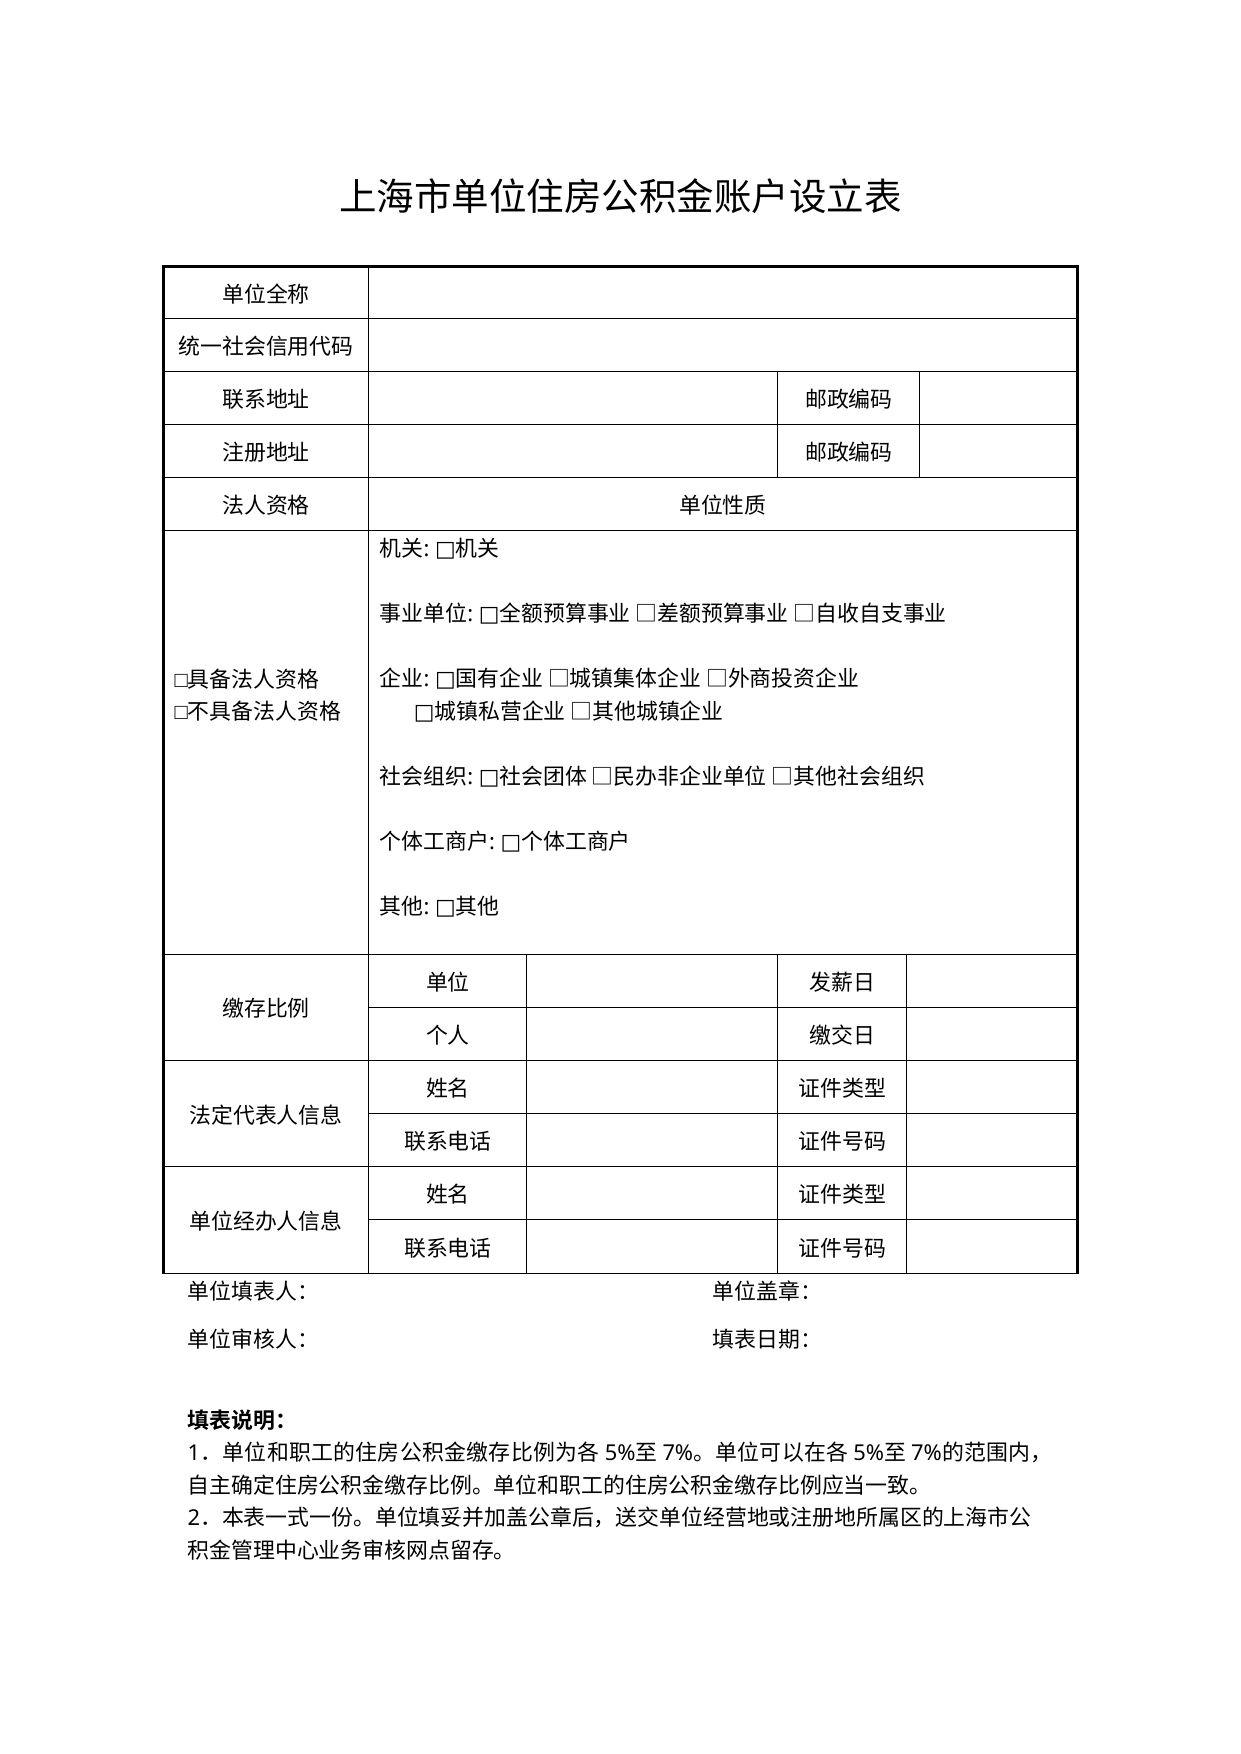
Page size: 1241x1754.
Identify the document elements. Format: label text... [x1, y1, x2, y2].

table_cell 邮政编码 [778, 372, 919, 424]
table_cell [527, 1220, 777, 1272]
table_cell [527, 1114, 777, 1166]
table_cell [907, 955, 1076, 1007]
table_cell 证件号码 [778, 1114, 906, 1166]
table_cell [369, 372, 777, 424]
table_cell 注册地址 [165, 425, 368, 477]
text 单位填表人： 单位盖章： [187, 1274, 1053, 1306]
table_cell [920, 372, 1076, 424]
table_cell 缴交日 [778, 1008, 906, 1060]
table_cell 法定代表人信息 [165, 1061, 368, 1166]
table_cell 单位性质 [369, 478, 1076, 530]
table_cell 证件号码 [778, 1220, 906, 1272]
table_cell [907, 1167, 1076, 1219]
table_cell [369, 319, 1076, 371]
table_cell 缴存比例 [165, 955, 368, 1060]
table_cell 机关: □机关 事业单位: □全额预算事业 □差额预算事业 □自收自支事业 企业: □国有企业 □城镇集体企业 □外商投资企业 □城镇私营企业 □其他城镇企业 社会组织: □社会团体 □民办非企业单位 □其他社会组织 个体工商户: □个体工商户 其他: □其他 [369, 531, 1076, 954]
table_cell 联系电话 [369, 1220, 526, 1272]
table_cell 邮政编码 [778, 425, 919, 477]
table_header [369, 268, 1076, 318]
table_cell [907, 1220, 1076, 1272]
table_cell 单位 [369, 955, 526, 1007]
table_cell 法人资格 [165, 478, 368, 530]
table_cell 发薪日 [778, 955, 906, 1007]
table_cell [920, 425, 1076, 477]
text 填表说明： [187, 1403, 1053, 1435]
table_cell 统一社会信用代码 [165, 319, 368, 371]
table_header 单位全称 [165, 268, 368, 318]
table_cell 姓名 [369, 1167, 526, 1219]
text 上海市单位住房公积金账户设立表 [187, 162, 1053, 227]
table_cell □具备法人资格 □不具备法人资格 [165, 531, 368, 954]
table_cell 证件类型 [778, 1061, 906, 1113]
table_cell 联系地址 [165, 372, 368, 424]
table_cell [907, 1008, 1076, 1060]
table_cell 证件类型 [778, 1167, 906, 1219]
table_cell [527, 955, 777, 1007]
table_cell [907, 1061, 1076, 1113]
table_cell [907, 1114, 1076, 1166]
table_cell 单位经办人信息 [165, 1167, 368, 1272]
text 1．单位和职工的住房公积金缴存比例为各5%至7%。单位可以在各5%至7%的范围内，自主确定住房公积金缴存比例。单位和职工的住房公积金缴存比例应当一致。 [187, 1435, 1053, 1500]
table_cell 联系电话 [369, 1114, 526, 1166]
table_cell [527, 1061, 777, 1113]
table_cell 个人 [369, 1008, 526, 1060]
table_cell [527, 1167, 777, 1219]
table_cell 姓名 [369, 1061, 526, 1113]
table_cell [527, 1008, 777, 1060]
text 2．本表一式一份。单位填妥并加盖公章后，送交单位经营地或注册地所属区的上海市公积金管理中心业务审核网点留存。 [187, 1500, 1053, 1565]
table_cell [369, 425, 777, 477]
text 单位审核人： 填表日期： [187, 1322, 1053, 1354]
